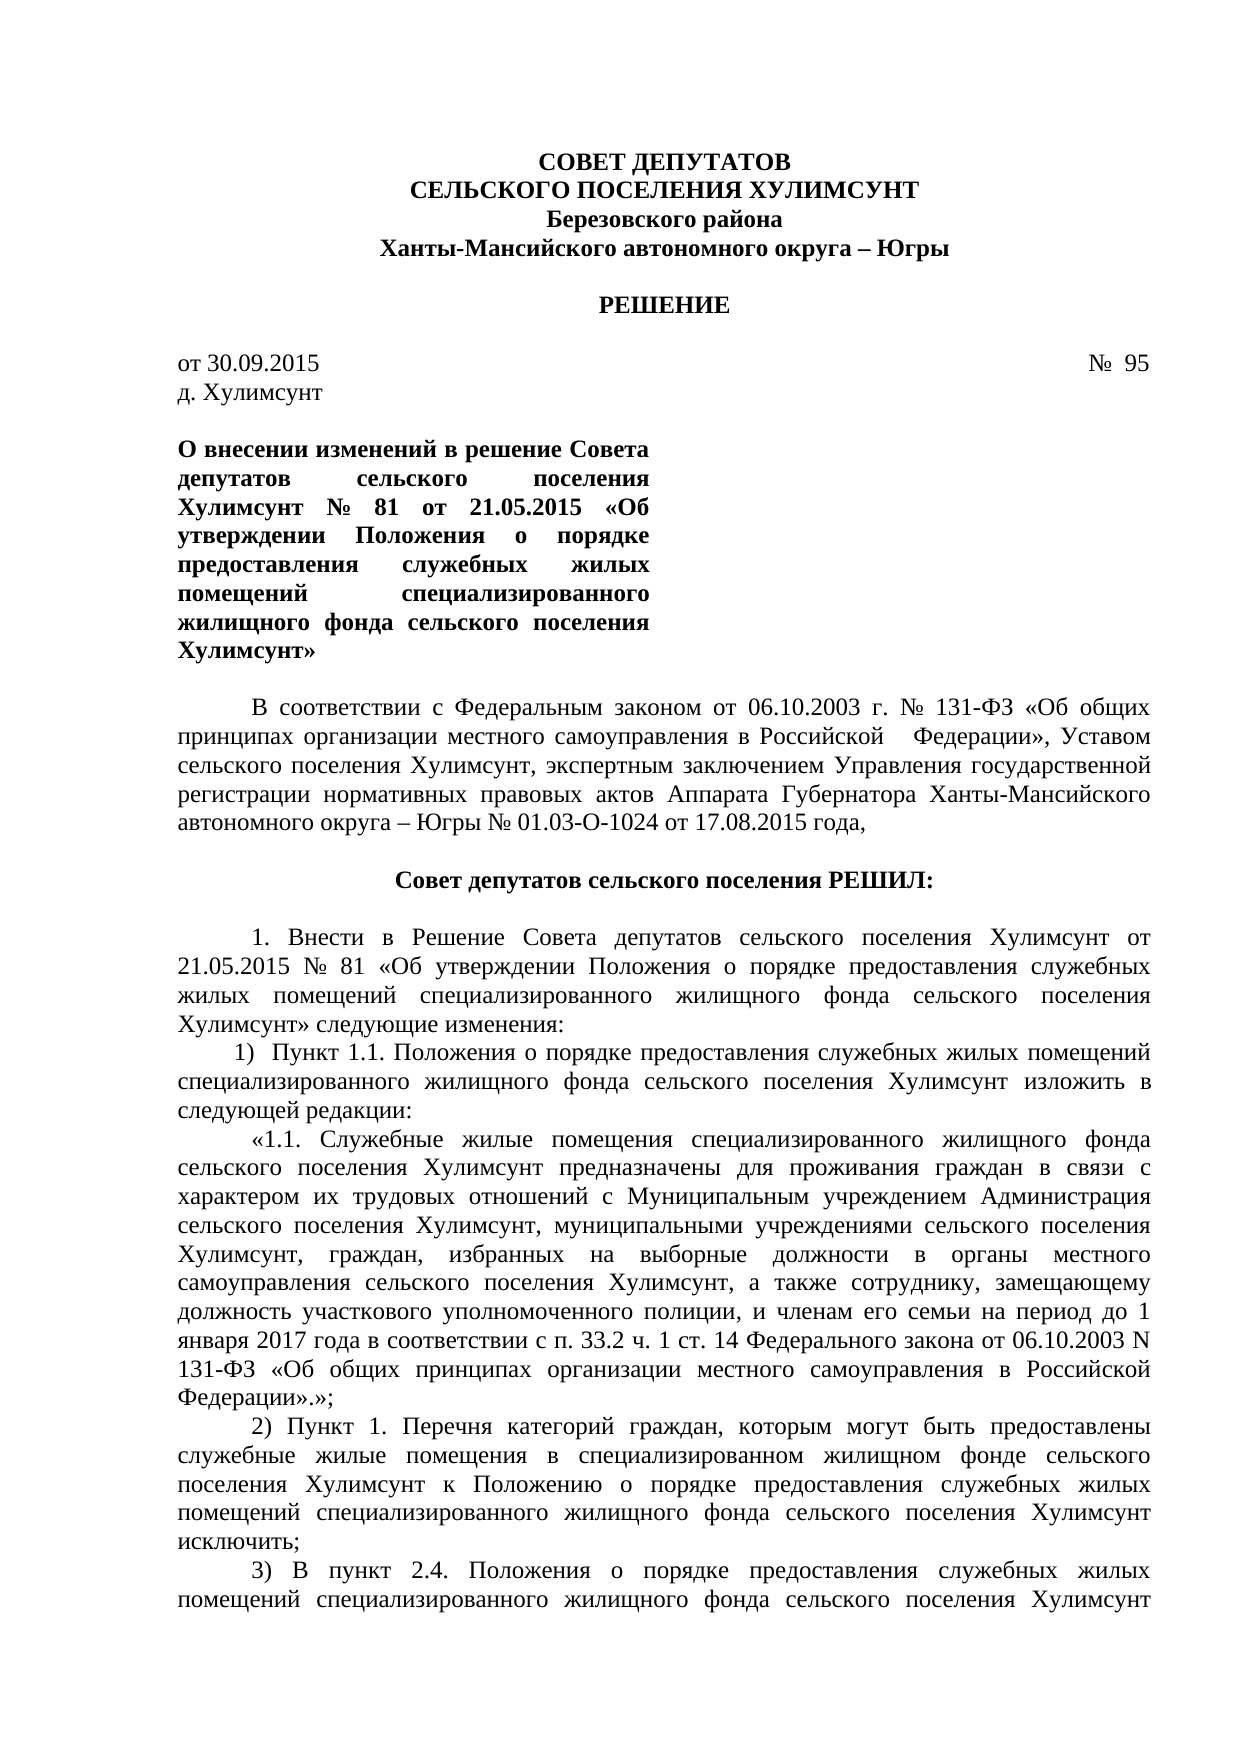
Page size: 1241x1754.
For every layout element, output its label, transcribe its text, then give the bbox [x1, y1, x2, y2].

text РЕШЕНИЕ [177, 291, 1152, 319]
text О внесении изменений в решение Совета депутатов сельского поселения Хулимсунт № 81 от 21.05.2015 «Об утверждении Положения о порядке предоставления служебных жилых помещений специализированного жилищного фонда сельского поселения Хулимсунт» [177, 434, 650, 664]
text от 30.09.2015 № 95 [177, 348, 1152, 377]
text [177, 1555, 1152, 1612]
text Ханты-Мансийского автономного округа – Югры [177, 233, 1152, 262]
text СОВЕТ ДЕПУТАТОВ [177, 147, 1152, 176]
text 2) Пункт 1. Перечня категорий граждан, которым могут быть предоставлены служебные жилые помещения в специализированном жилищном фонде сельского поселения Хулимсунт к Положению о порядке предоставления служебных жилых помещений специализированного жилищного фонда сельского поселения Хулимсунт исключить; [177, 1411, 1152, 1555]
text СЕЛЬСКОГО ПОСЕЛЕНИЯ ХУЛИМСУНТ [177, 176, 1152, 204]
text Березовского района [177, 204, 1152, 233]
text д. Хулимсунт [177, 377, 1152, 406]
text В соответствии с Федеральным законом от 06.10.2003 г. № 131-ФЗ «Об общих принципах организации местного самоуправления в Российской Федерации», Уставом сельского поселения Хулимсунт, экспертным заключением Управления государственной регистрации нормативных правовых актов Аппарата Губернатора Ханты-Мансийского автономного округа – Югры № 01.03-О-1024 от 17.08.2015 года, [177, 692, 1152, 836]
text 1. Внести в Решение Совета депутатов сельского поселения Хулимсунт от 21.05.2015 № 81 «Об утверждении Положения о порядке предоставления служебных жилых помещений специализированного жилищного фонда сельского поселения Хулимсунт» следующие изменения: [177, 922, 1152, 1037]
text 1) Пункт 1.1. Положения о порядке предоставления служебных жилых помещений специализированного жилищного фонда сельского поселения Хулимсунт изложить в следующей редакции: [177, 1037, 1152, 1124]
text «1.1. Служебные жилые помещения специализированного жилищного фонда сельского поселения Хулимсунт предназначены для проживания граждан в связи с характером их трудовых отношений с Муниципальным учреждением Администрация сельского поселения Хулимсунт, муниципальными учреждениями сельского поселения Хулимсунт, граждан, избранных на выборные должности в органы местного самоуправления сельского поселения Хулимсунт, а также сотруднику, замещающему должность участкового уполномоченного полиции, и членам его семьи на период до 1 января 2017 года в соответствии с п. 33.2 ч. 1 ст. 14 Федерального закона от 06.10.2003 N 131-ФЗ «Об общих принципах организации местного самоуправления в Российской Федерации».»; [177, 1124, 1152, 1411]
text Совет депутатов сельского поселения РЕШИЛ: [177, 865, 1152, 894]
